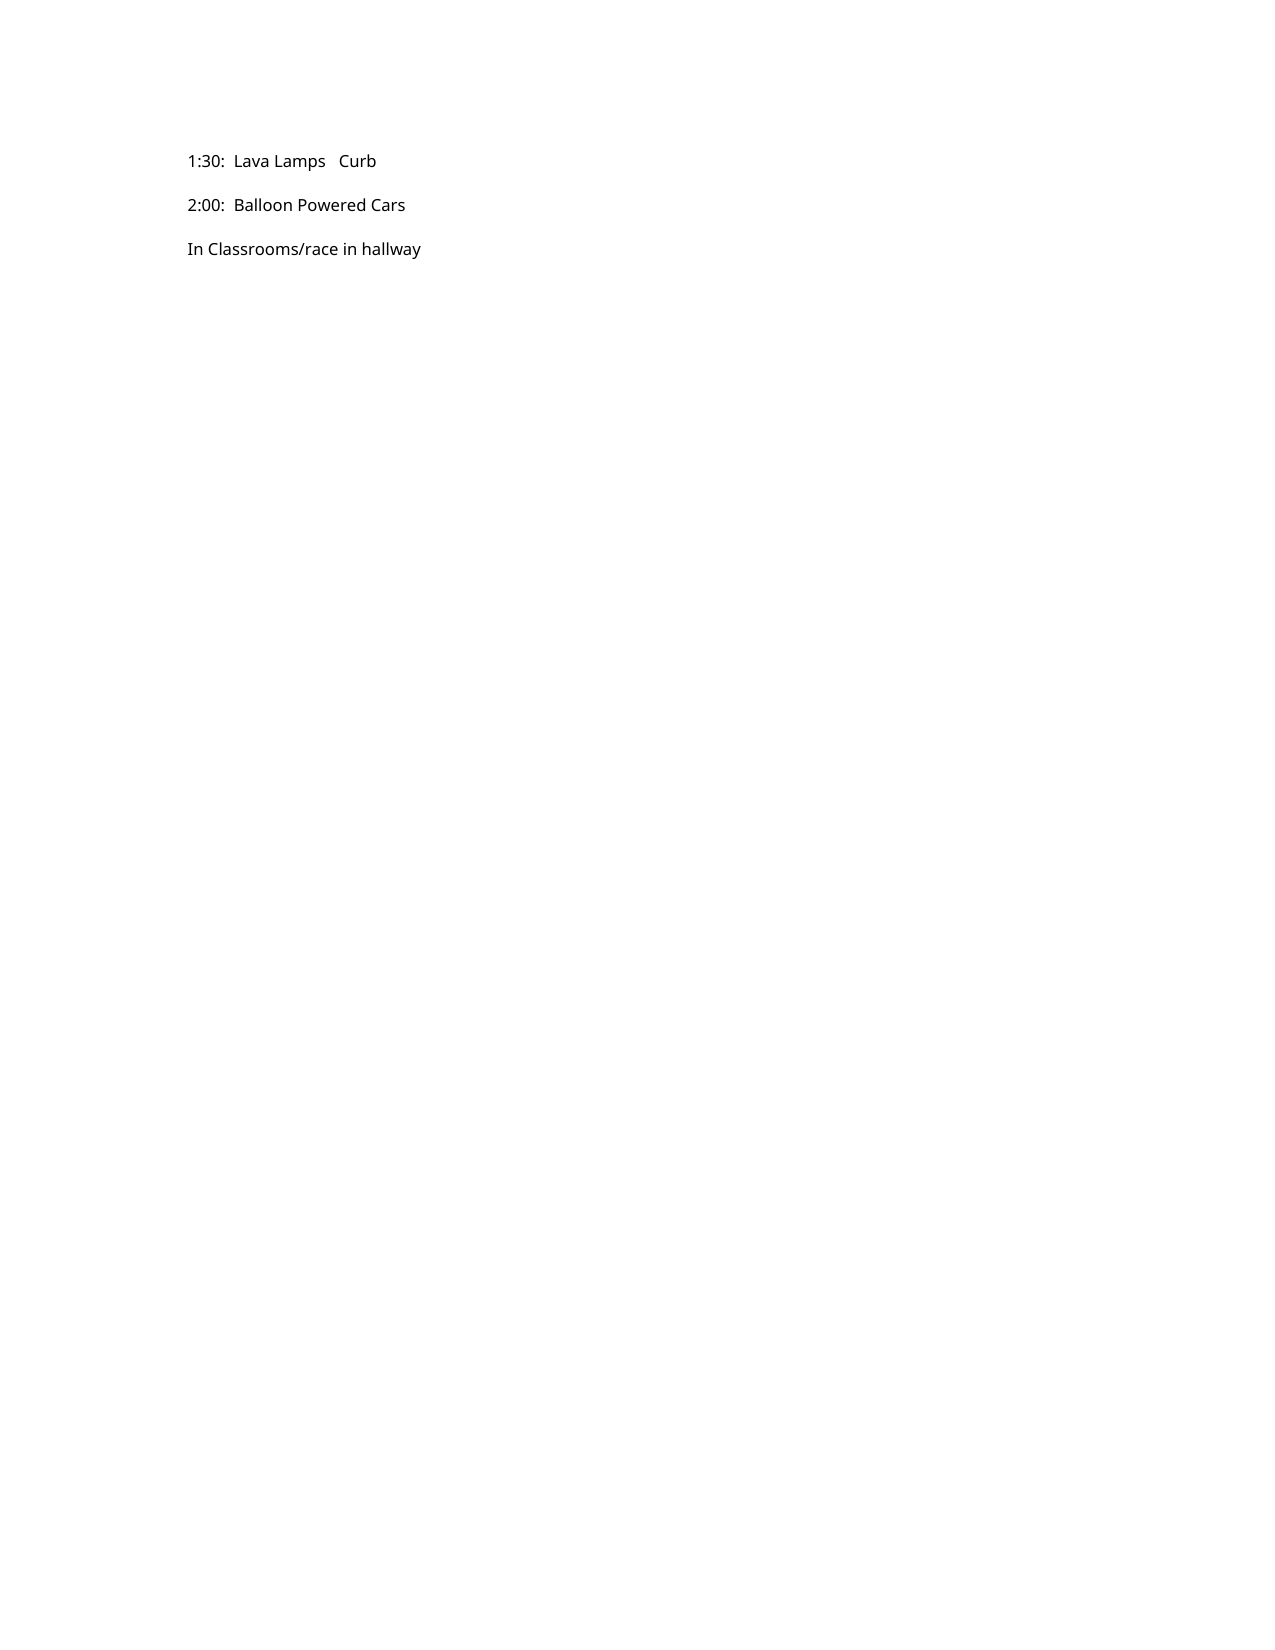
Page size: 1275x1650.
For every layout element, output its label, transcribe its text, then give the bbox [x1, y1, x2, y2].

text 1:30: Lava Lamps Curb [187, 150, 1087, 173]
text In Classrooms/race in hallway [187, 237, 1087, 260]
text 2:00: Balloon Powered Cars [187, 193, 1087, 216]
